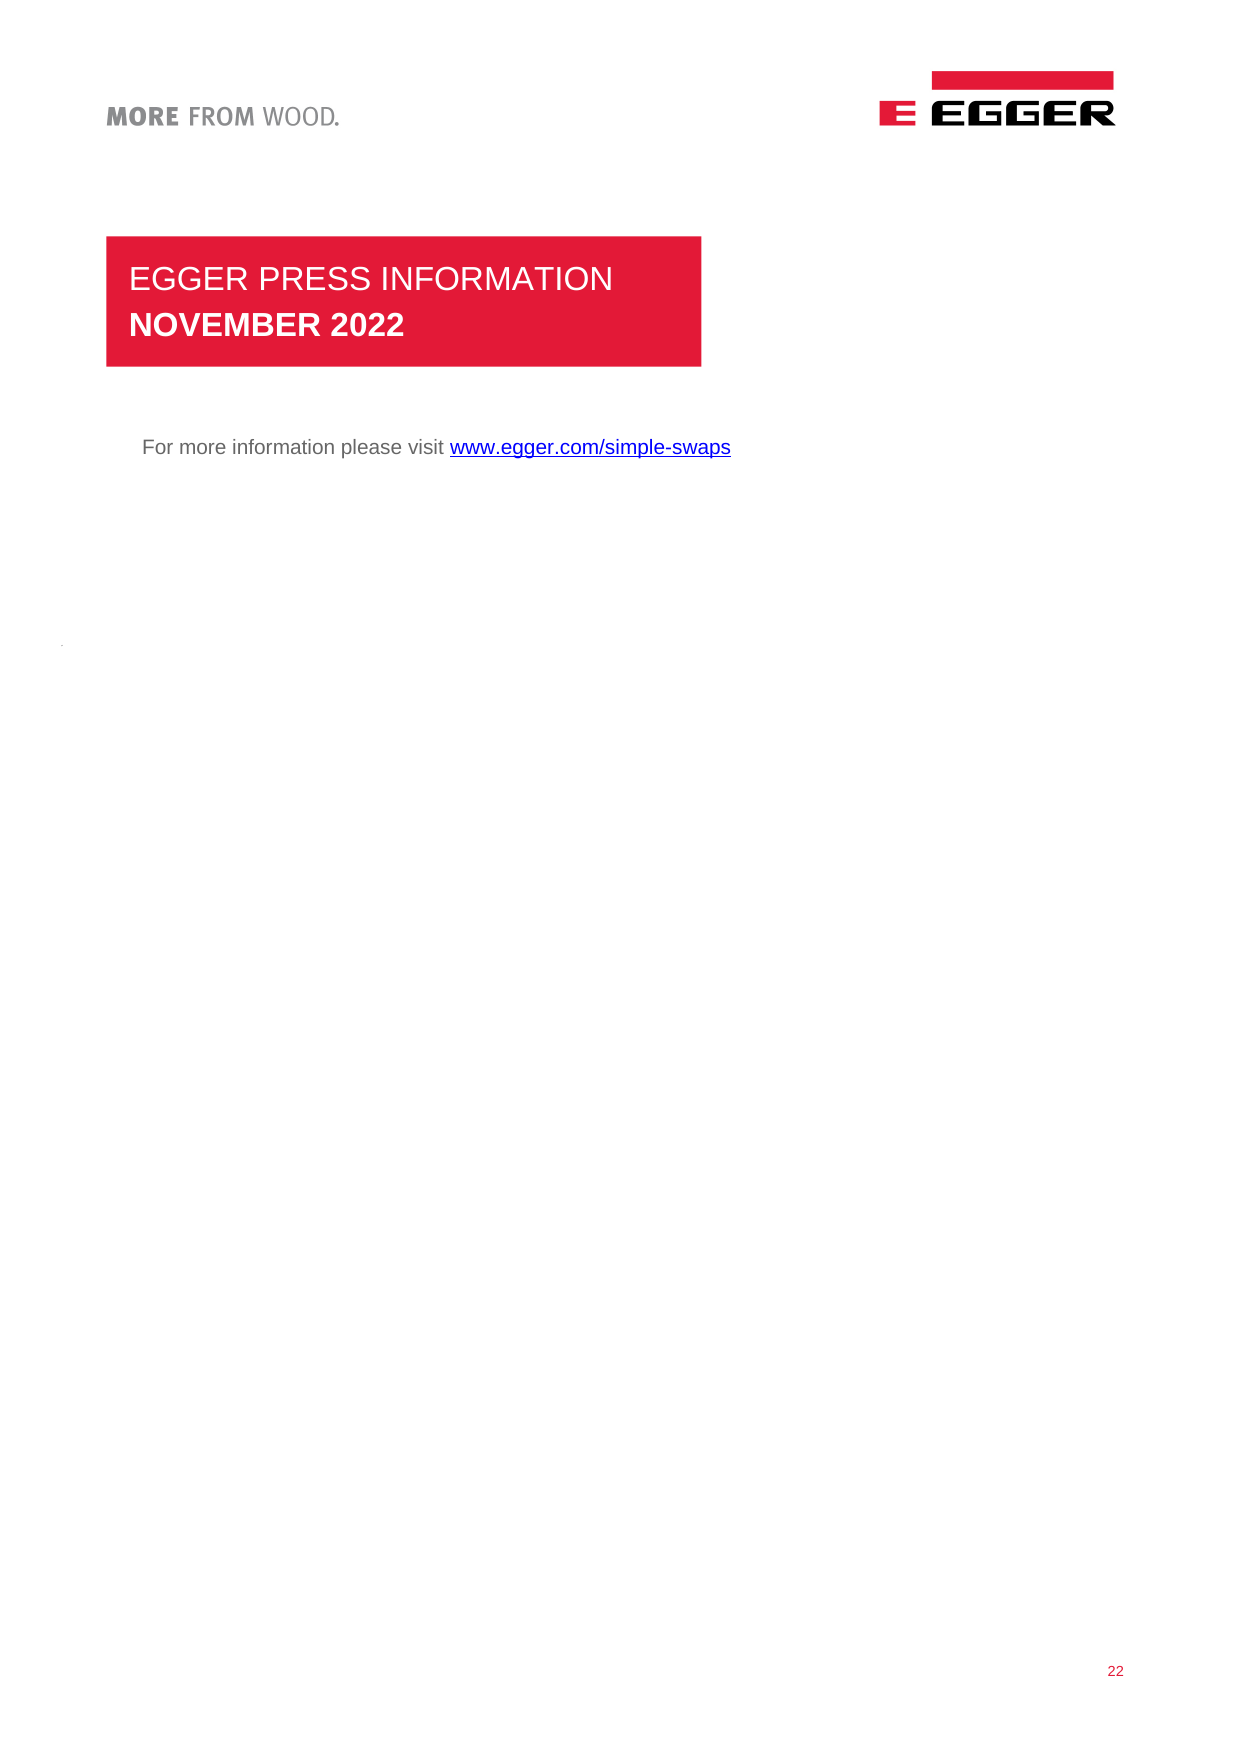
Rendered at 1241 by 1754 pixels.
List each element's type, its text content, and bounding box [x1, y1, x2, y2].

picture [0, 0, 1227, 142]
text For more information please visit www.egger.com/simple-swaps [142, 431, 1019, 460]
